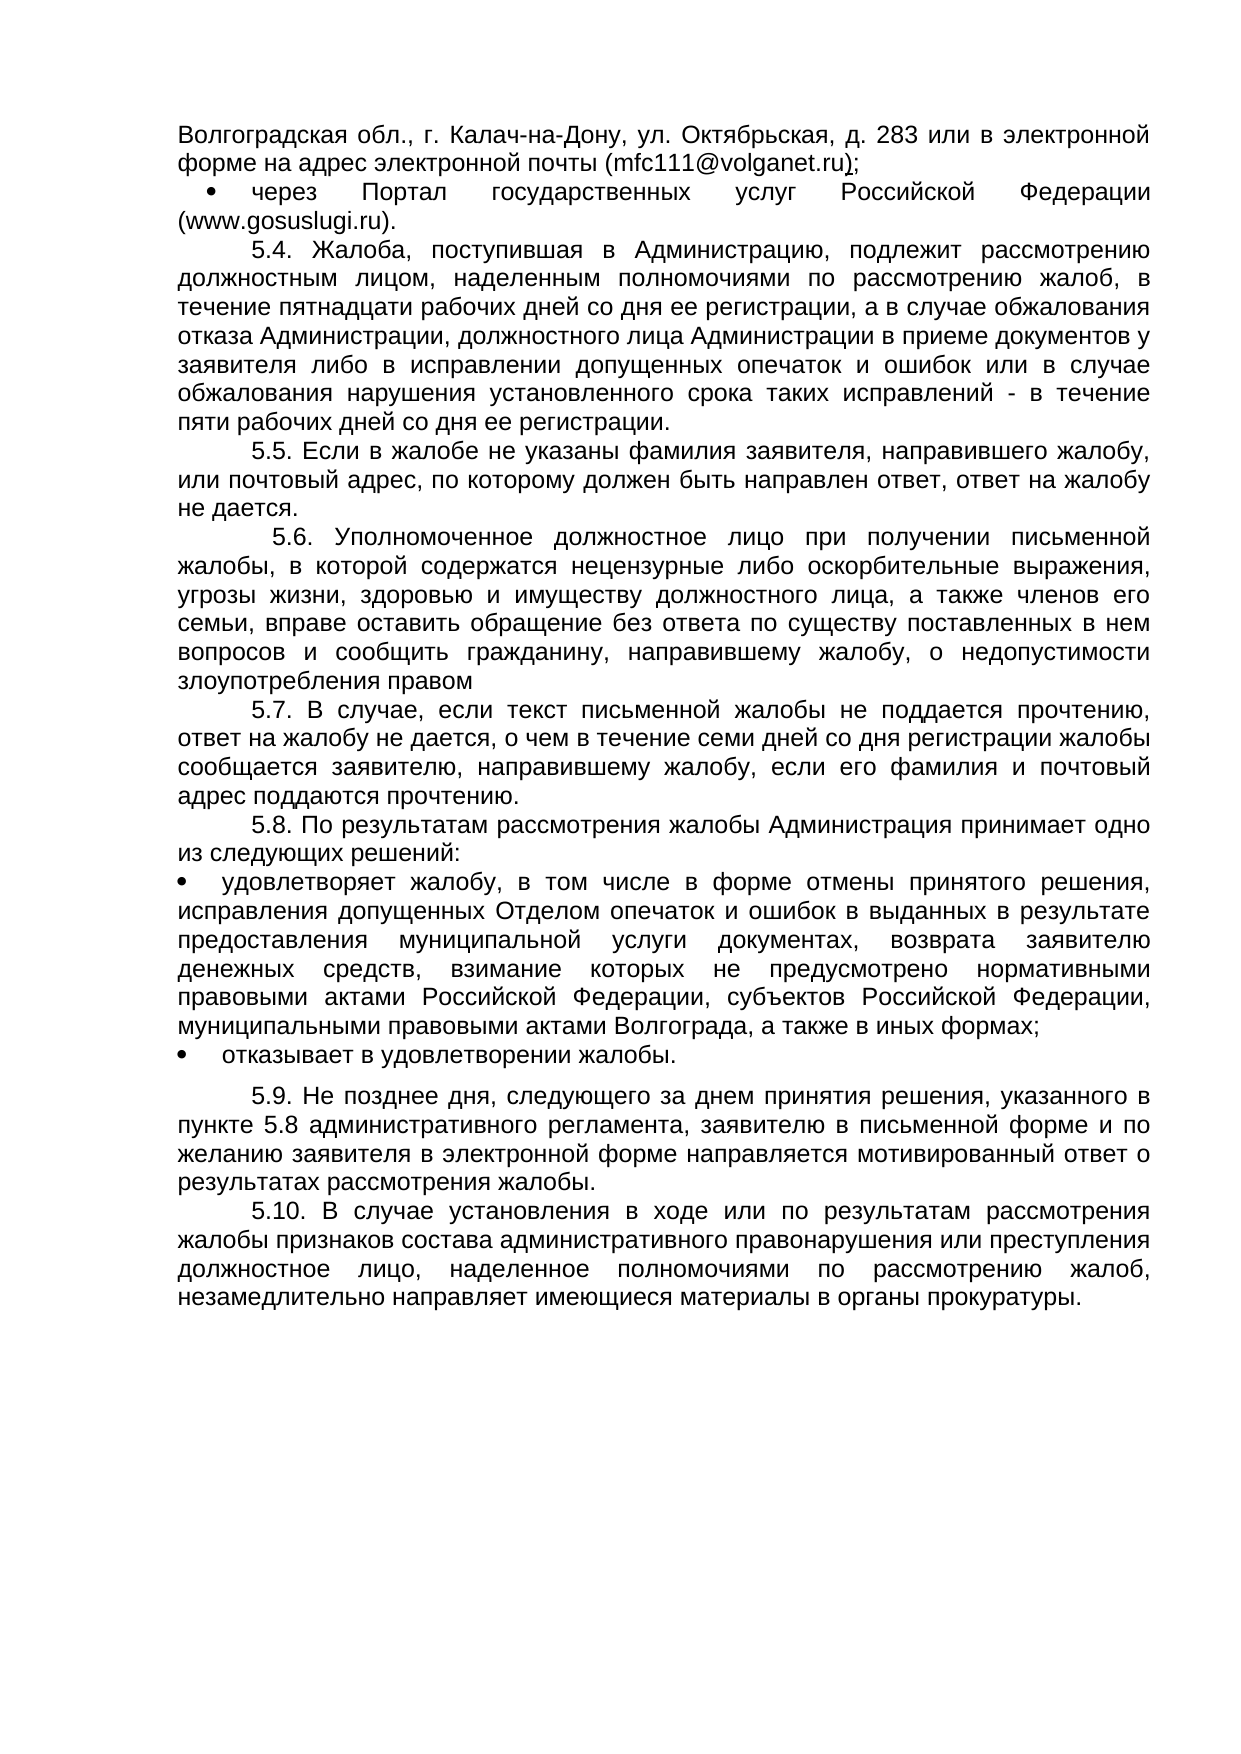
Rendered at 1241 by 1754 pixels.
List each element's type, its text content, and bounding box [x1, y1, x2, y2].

list отказывает в удовлетворении жалобы. [177, 1040, 1152, 1069]
text 5.10. В случае установления в ходе или по результатам рассмотрения жалобы признаков состава административного правонарушения или преступления должностное лицо, наделенное полномочиями по рассмотрению жалоб, незамедлительно направляет имеющиеся материалы в органы прокуратуры. [177, 1196, 1152, 1311]
text 5.4. Жалоба, поступившая в Администрацию, подлежит рассмотрению должностным лицом, наделенным полномочиями по рассмотрению жалоб, в течение пятнадцати рабочих дней со дня ее регистрации, а в случае обжалования отказа Администрации, должностного лица Администрации в приеме документов у заявителя либо в исправлении допущенных опечаток и ошибок или в случае обжалования нарушения установленного срока таких исправлений - в течение пяти рабочих дней со дня ее регистрации. [177, 235, 1152, 436]
text 5.8. По результатам рассмотрения жалобы Администрация принимает одно из следующих решений: [177, 810, 1152, 867]
text 5.5. Если в жалобе не указаны фамилия заявителя, направившего жалобу, или почтовый адрес, по которому должен быть направлен ответ, ответ на жалобу не дается. [177, 436, 1152, 522]
text 5.7. В случае, если текст письменной жалобы не поддается прочтению, ответ на жалобу не дается, о чем в течение семи дней со дня регистрации жалобы сообщается заявителю, направившему жалобу, если его фамилия и почтовый адрес поддаются прочтению. [177, 695, 1152, 810]
list через Портал государственных услуг Российской Федерации (www.gosuslugi.ru). [177, 177, 1152, 235]
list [177, 119, 1152, 177]
text 5.6. Уполномоченное должностное лицо при получении письменной жалобы, в которой содержатся нецензурные либо оскорбительные выражения, угрозы жизни, здоровью и имуществу должностного лица, а также членов его семьи, вправе оставить обращение без ответа по существу поставленных в нем вопросов и сообщить гражданину, направившему жалобу, о недопустимости злоупотребления правом [177, 522, 1152, 695]
list удовлетворяет жалобу, в том числе в форме отмены принятого решения, исправления допущенных Отделом опечаток и ошибок в выданных в результате предоставления муниципальной услуги документах, возврата заявителю денежных средств, взимание которых не предусмотрено нормативными правовыми актами Российской Федерации, субъектов Российской Федерации, муниципальными правовыми актами Волгограда, а также в иных формах; [177, 867, 1152, 1040]
text 5.9. Не позднее дня, следующего за днем принятия решения, указанного в пункте 5.8 административного регламента, заявителю в письменной форме и по желанию заявителя в электронной форме направляется мотивированный ответ о результатах рассмотрения жалобы. [177, 1081, 1152, 1196]
